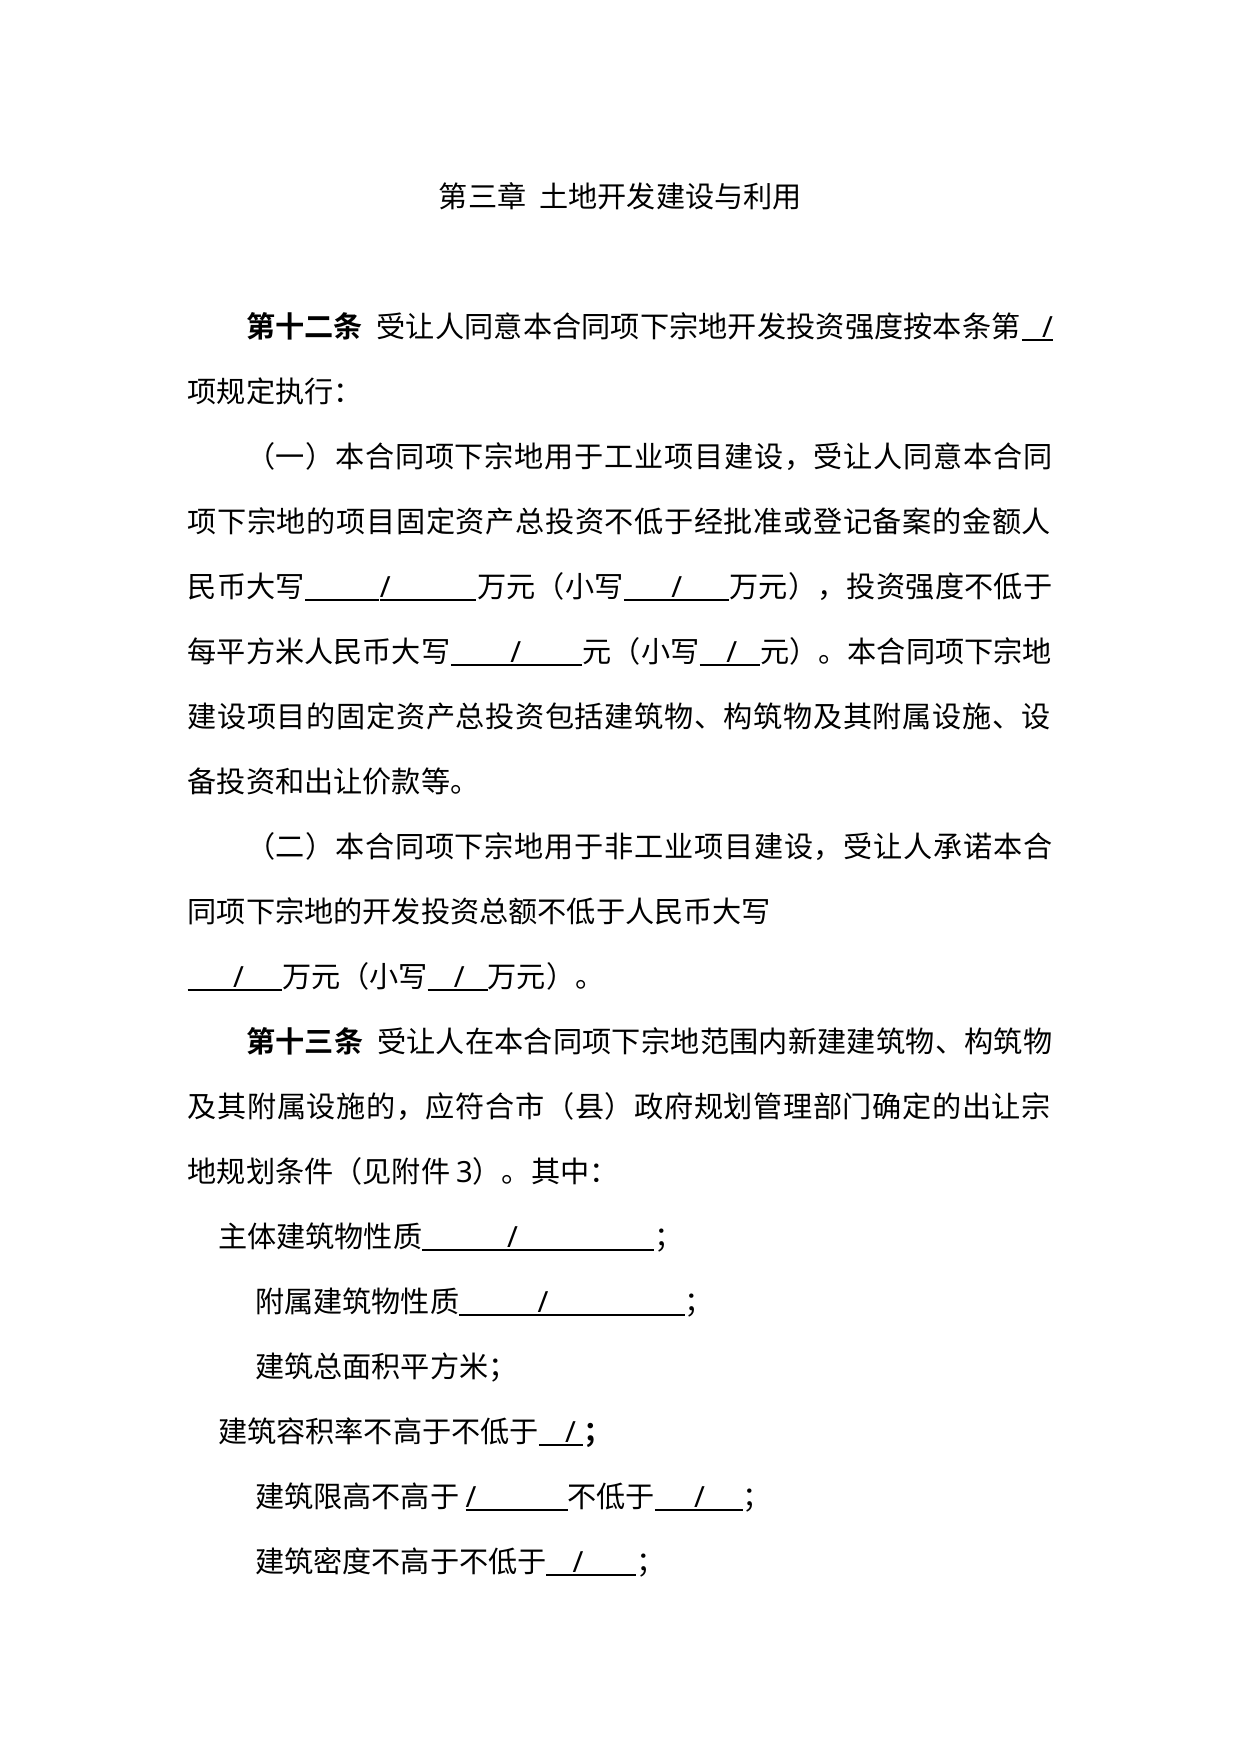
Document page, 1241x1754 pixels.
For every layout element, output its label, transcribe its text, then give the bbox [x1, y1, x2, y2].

text 建筑总面积平方米； [187, 1332, 1053, 1397]
text 建筑容积率不高于不低于 / ； [187, 1397, 1053, 1462]
text 第十三条 受让人在本合同项下宗地范围内新建建筑物、构筑物及其附属设施的，应符合市（县）政府规划管理部门确定的出让宗地规划条件（见附件3）。其中： [187, 1007, 1053, 1202]
text 附属建筑物性质 / ； [187, 1267, 1053, 1332]
text 第三章 土地开发建设与利用 [187, 162, 1053, 227]
text （二）本合同项下宗地用于非工业项目建设，受让人承诺本合同项下宗地的开发投资总额不低于人民币大写 [187, 812, 1053, 942]
text / 万元（小写 / 万元）。 [187, 942, 1053, 1007]
text 第十二条 受让人同意本合同项下宗地开发投资强度按本条第 / 项规定执行： [187, 292, 1053, 422]
text 建筑限高不高于 / 不低于 / ； [187, 1462, 1053, 1527]
text （一）本合同项下宗地用于工业项目建设，受让人同意本合同项下宗地的项目固定资产总投资不低于经批准或登记备案的金额人民币大写 / 万元（小写 / 万元），投资强度不低于每平方米人民币大写 / 元（小写 / 元）。本合同项下宗地建设项目的固定资产总投资包括建筑物、构筑物及其附属设施、设备投资和出让价款等。 [187, 422, 1053, 812]
text 主体建筑物性质 / ； [187, 1202, 1053, 1267]
text 建筑密度不高于不低于 / ； [187, 1527, 1053, 1592]
